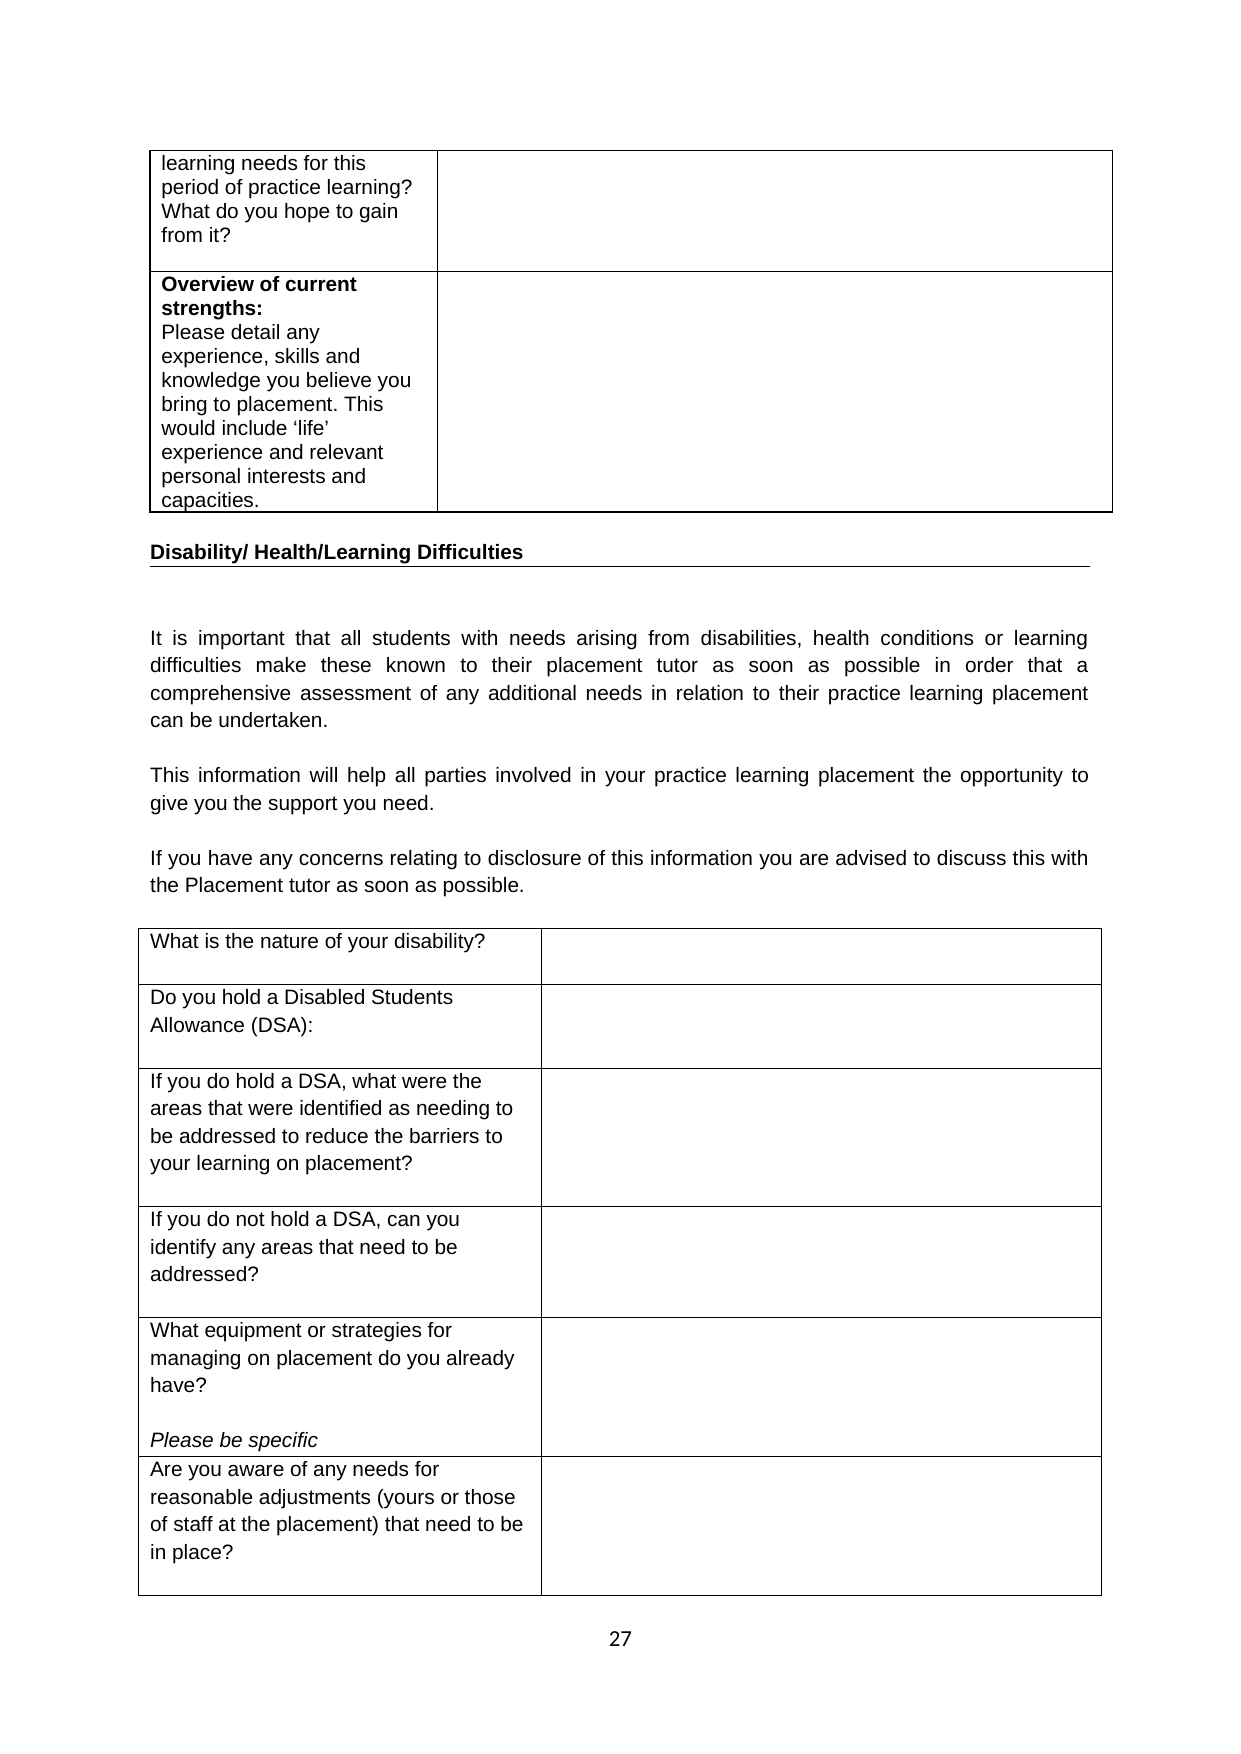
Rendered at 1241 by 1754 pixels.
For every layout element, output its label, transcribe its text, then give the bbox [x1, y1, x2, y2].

table_cell [438, 151, 1112, 271]
text It is important that all students with needs arising from disabilities, health conditions or learning difficulties make these known to their placement tutor as soon as possible in order that a comprehensive assessment of any additional needs in relation to their practice learning placement can be undertaken. [150, 626, 1090, 732]
table_cell Are you aware of any needs for reasonable adjustments (yours or those of staff at the placement) that need to be in place? [139, 1457, 541, 1595]
table_cell Overview of current strengths: Please detail any experience, skills and knowledge you believe you bring to placement. This would include ‘life’ experience and relevant personal interests and capacities. [151, 272, 437, 511]
text This information will help all parties involved in your practice learning placement the opportunity to give you the support you need. [150, 763, 1090, 814]
table_cell [542, 1069, 1101, 1206]
table_cell If you do not hold a DSA, can you identify any areas that need to be addressed? [139, 1207, 541, 1317]
table_cell What equipment or strategies for managing on placement do you already have? Please be specific [139, 1318, 541, 1456]
text Disability/ Health/Learning Difficulties [150, 540, 1090, 566]
table_cell [542, 1318, 1101, 1456]
table_cell [542, 985, 1101, 1068]
table_header What is the nature of your disability? [139, 929, 541, 984]
table_cell [542, 1457, 1101, 1595]
table_cell If you do hold a DSA, what were the areas that were identified as needing to be addressed to reduce the barriers to your learning on placement? [139, 1069, 541, 1206]
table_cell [151, 151, 437, 271]
text If you have any concerns relating to disclosure of this information you are advised to discuss this with the Placement tutor as soon as possible. [150, 846, 1090, 897]
table_cell Do you hold a Disabled Students Allowance (DSA): [139, 985, 541, 1068]
table_cell [542, 1207, 1101, 1317]
table_cell [438, 272, 1112, 511]
table_header [542, 929, 1101, 984]
